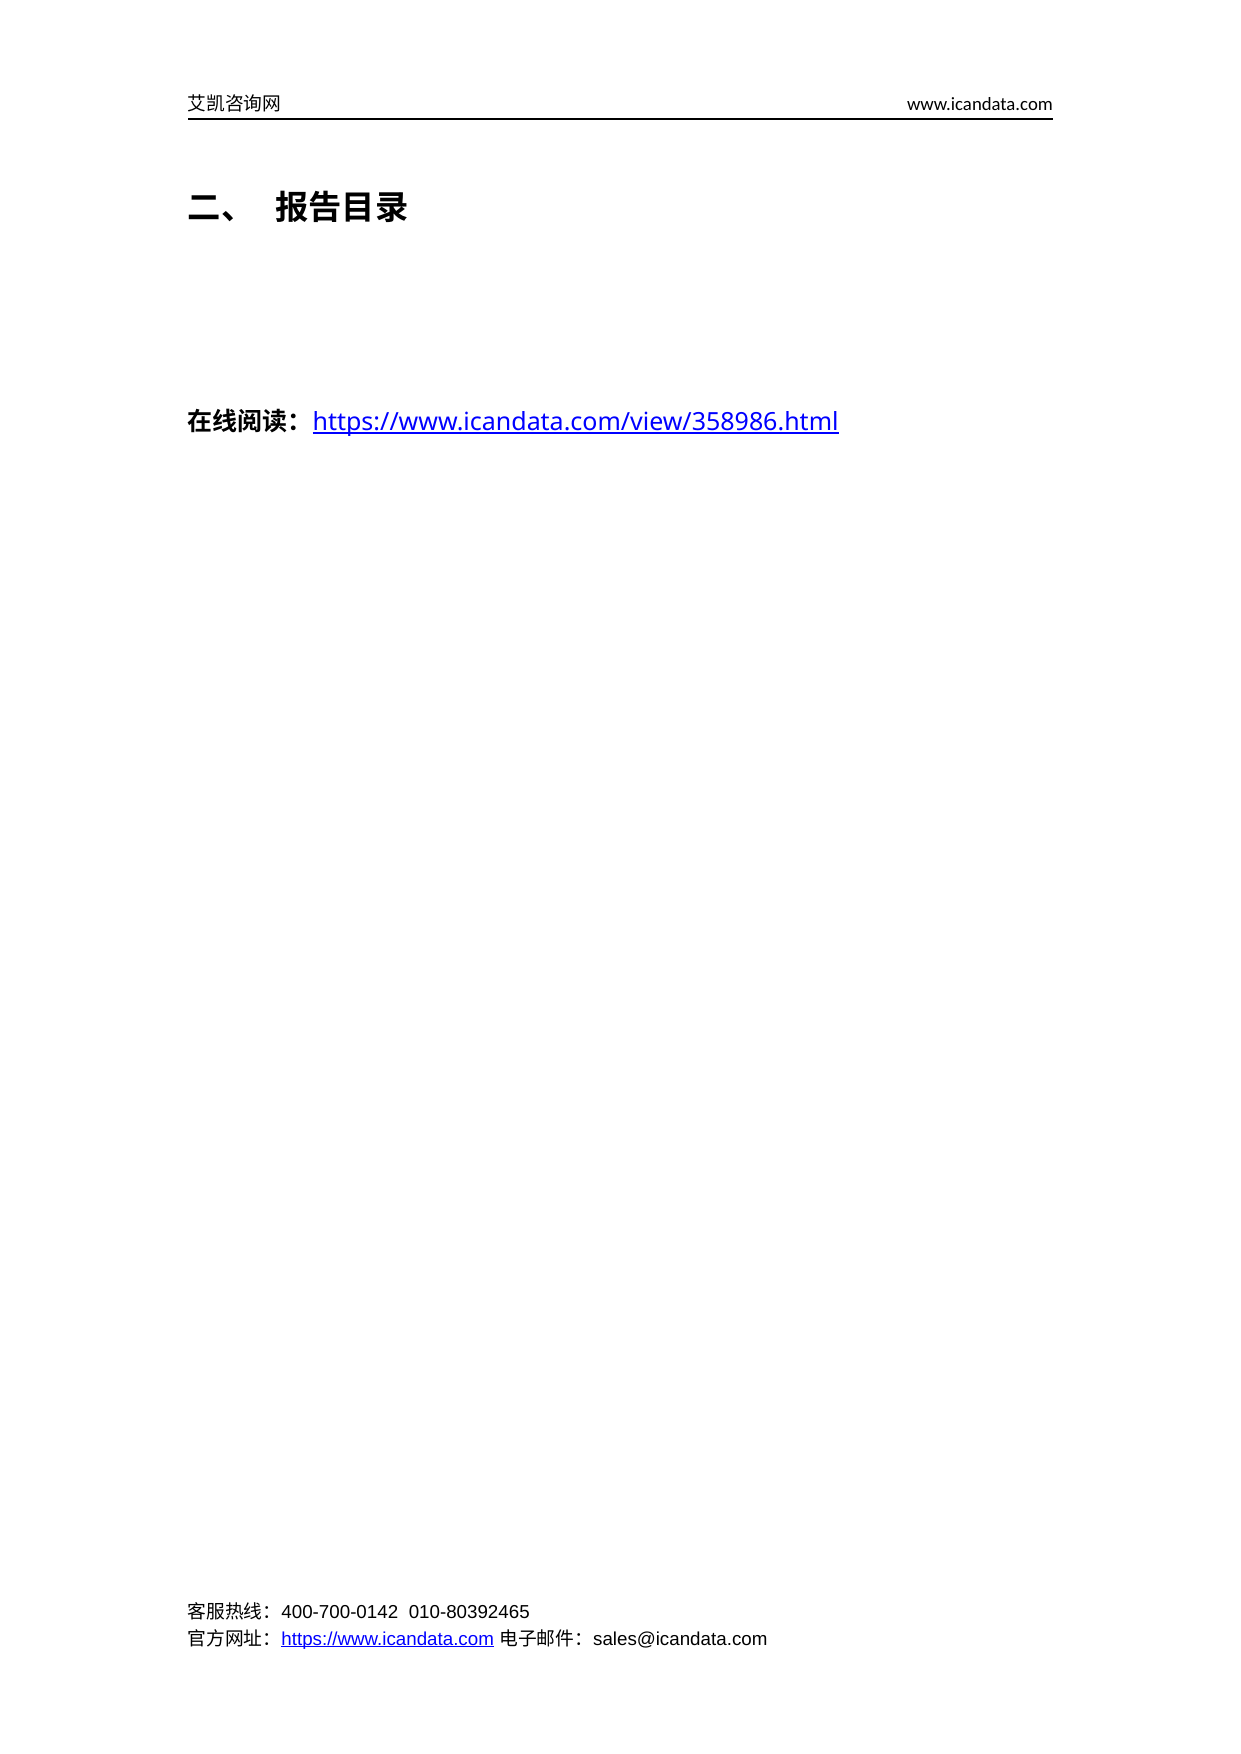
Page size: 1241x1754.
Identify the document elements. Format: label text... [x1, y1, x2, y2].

text 在线阅读：https://www.icandata.com/view/358986.html [187, 387, 1053, 452]
subtitle 报告目录 [187, 172, 1053, 237]
